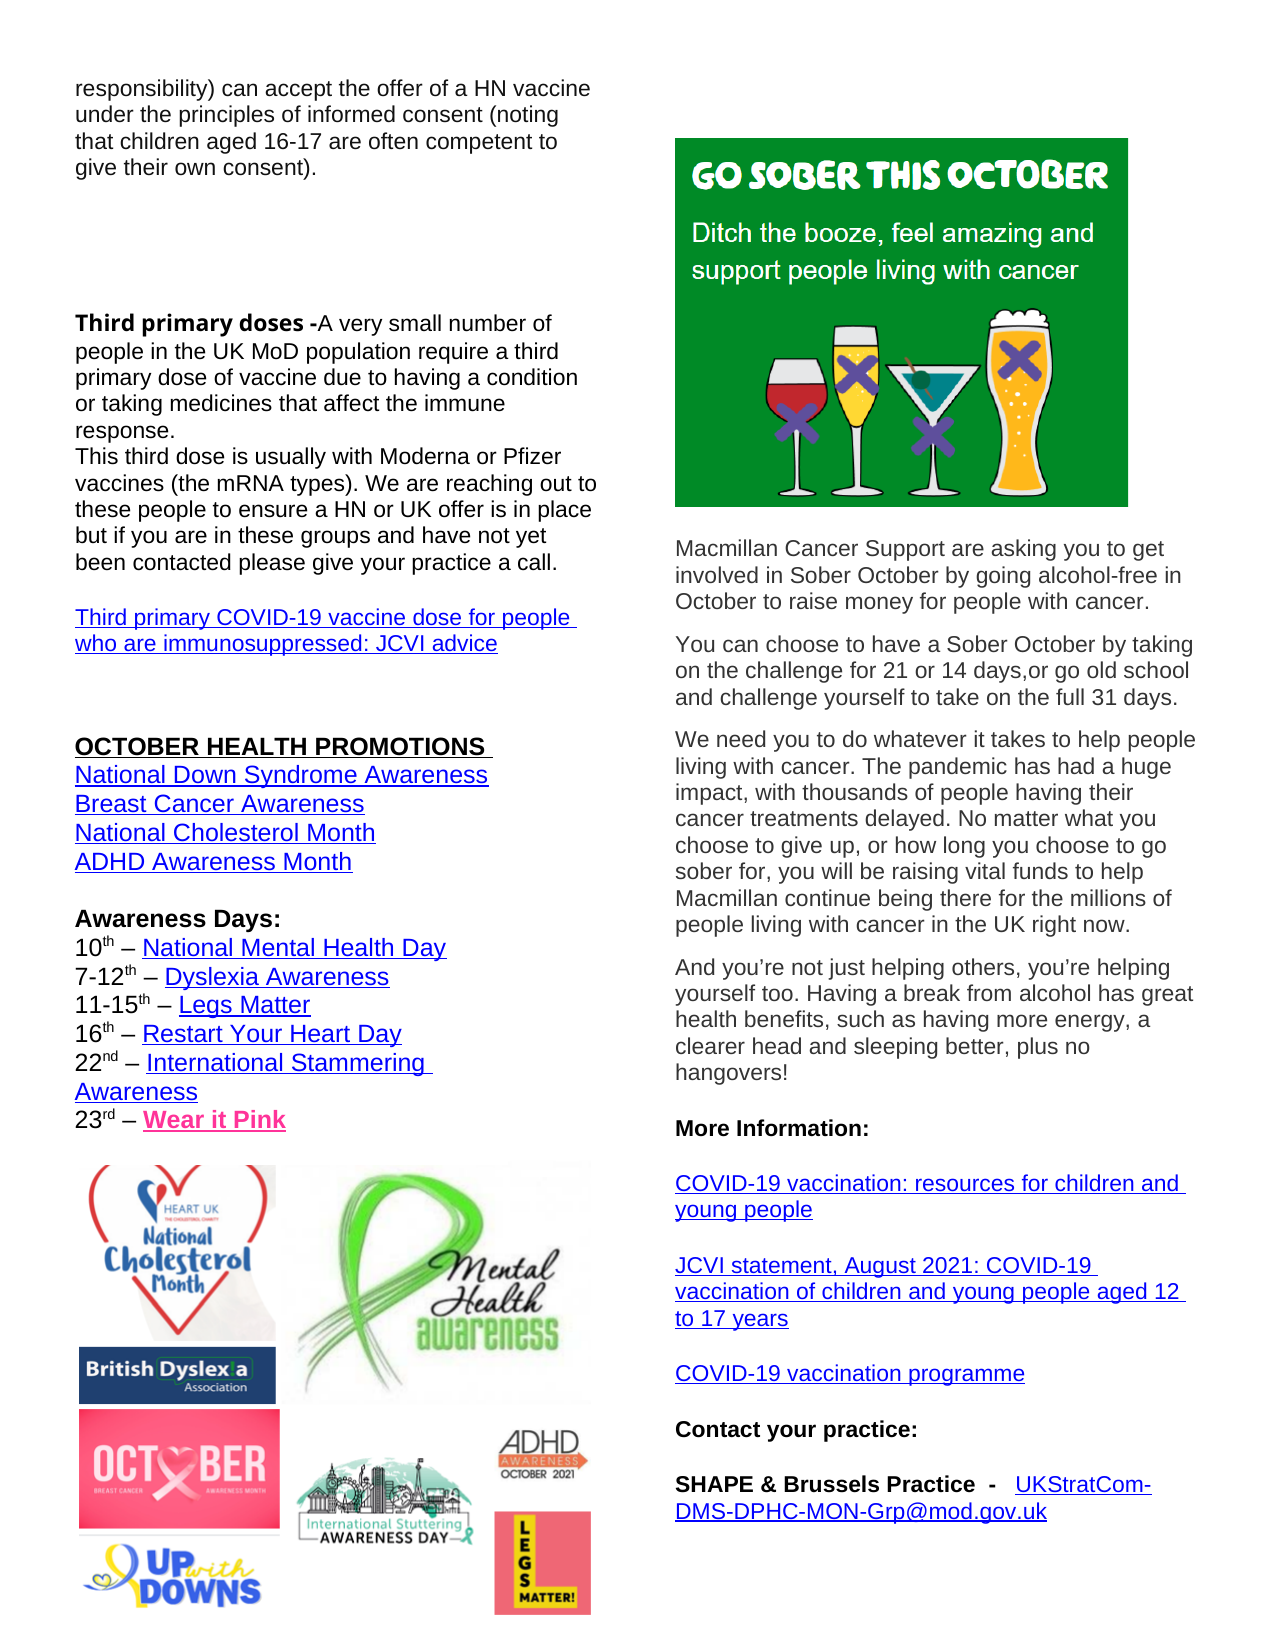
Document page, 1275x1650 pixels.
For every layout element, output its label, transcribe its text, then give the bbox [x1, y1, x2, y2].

text More Information: [675, 1114, 1200, 1141]
text COVID-19 vaccination: resources for children and young people [675, 1170, 1200, 1223]
text JCVI statement, August 2021: COVID-19 vaccination of children and young people aged 12 to 17 years [675, 1252, 1200, 1331]
text Contact your practice: [675, 1416, 1200, 1442]
text And you’re not just helping others, you’re helping yourself too. Having a break from alcohol has great health benefits, such as having more energy, a clearer head and sleeping better, plus no hangovers! [675, 954, 1200, 1085]
text Third primary doses -A very small number of people in the UK MoD population require a third primary dose of vaccine due to having a condition or taking medicines that affect the immune response. This third dose is usually with Moderna or Pfizer vaccines (the mRNA types). We are reaching out to these people to ensure a HN or UK offer is in place but if you are in these groups and have not yet been contacted please give your practice a call. [75, 306, 600, 575]
picture [675, 138, 1129, 507]
text COVID-19 vaccination programme [675, 1360, 1200, 1387]
text You can choose to have a Sober October by taking on the challenge for 21 or 14 days,or go old school and challenge yourself to take on the full 31 days. [675, 631, 1200, 710]
text SHAPE & Brussels Practice - UKStratCom-DMS-DPHC-MON-Grp@mod.gov.uk [675, 1471, 1200, 1524]
text Macmillan Cancer Support are asking you to get involved in Sober October by going alcohol-free in October to raise money for people with cancer. [675, 535, 1200, 614]
text Third primary COVID-19 vaccine dose for people who are immunosuppressed: JCVI advice [75, 604, 600, 657]
picture [75, 1121, 628, 1650]
text We need you to do whatever it takes to help people living with cancer. The pandemic has had a huge impact, with thousands of people having their cancer treatments delayed. No matter what you choose to give up, or how long you choose to go sober for, you will be raising vital funds to help Macmillan continue being there for the millions of people living with cancer in the UK right now. [675, 726, 1200, 937]
